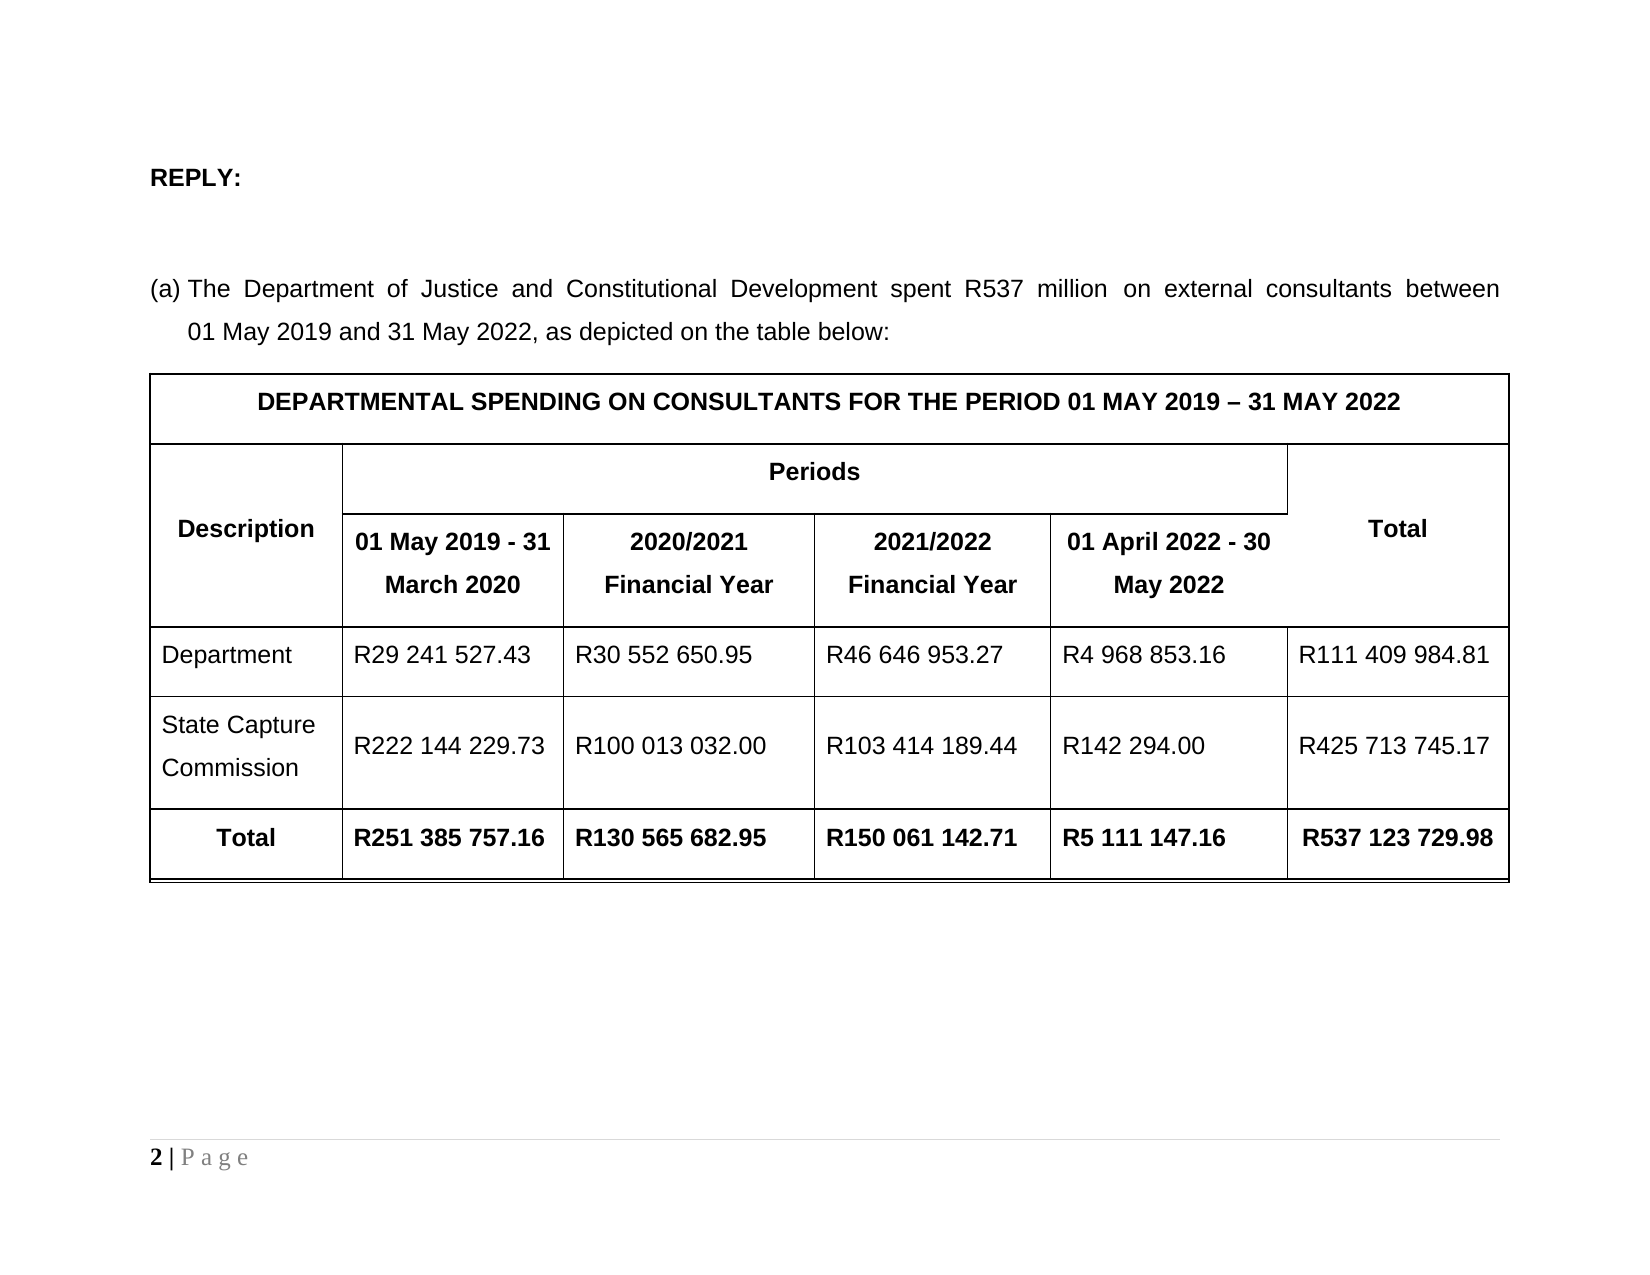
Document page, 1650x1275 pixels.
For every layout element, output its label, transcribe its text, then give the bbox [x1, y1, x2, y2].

table_cell R4 968 853.16 [1051, 628, 1287, 696]
list The Department of Justice and Constitutional Development spent R537 million on external consultants between 01 May 2019 and 31 May 2022, as depicted on the table below: [150, 274, 1500, 346]
table_cell R142 294.00 [1051, 697, 1287, 808]
table_cell R46 646 953.27 [815, 628, 1050, 696]
table_cell R537 123 729.98 [1288, 810, 1508, 878]
table_cell 01 May 2019 - 31 March 2020 [343, 515, 563, 626]
table_cell Total [1287, 445, 1508, 626]
text REPLY: [150, 162, 1500, 191]
table_cell Total [151, 810, 342, 878]
table_cell Periods [343, 445, 1287, 513]
table_cell R30 552 650.95 [564, 628, 814, 696]
table_cell R103 414 189.44 [815, 697, 1050, 808]
table_cell 01 April 2022 - 30 May 2022 [1051, 515, 1287, 626]
table_cell R425 713 745.17 [1288, 697, 1508, 808]
table_cell R5 111 147.16 [1051, 810, 1287, 878]
table_cell R100 013 032.00 [564, 697, 814, 808]
table_cell R251 385 757.16 [343, 810, 563, 878]
table_cell 2020/2021 Financial Year [564, 515, 814, 626]
table_cell Description [151, 445, 342, 626]
table_cell Department [151, 628, 342, 696]
table_cell R130 565 682.95 [564, 810, 814, 878]
table_cell R29 241 527.43 [343, 628, 563, 696]
table_cell R222 144 229.73 [343, 697, 563, 808]
table_cell R111 409 984.81 [1288, 628, 1508, 696]
table_cell R150 061 142.71 [815, 810, 1050, 878]
table_cell 2021/2022 Financial Year [815, 515, 1050, 626]
table_header DEPARTMENTAL SPENDING ON CONSULTANTS FOR THE PERIOD 01 MAY 2019 – 31 MAY 2022 [151, 375, 1508, 443]
table_cell State Capture Commission [151, 697, 342, 808]
